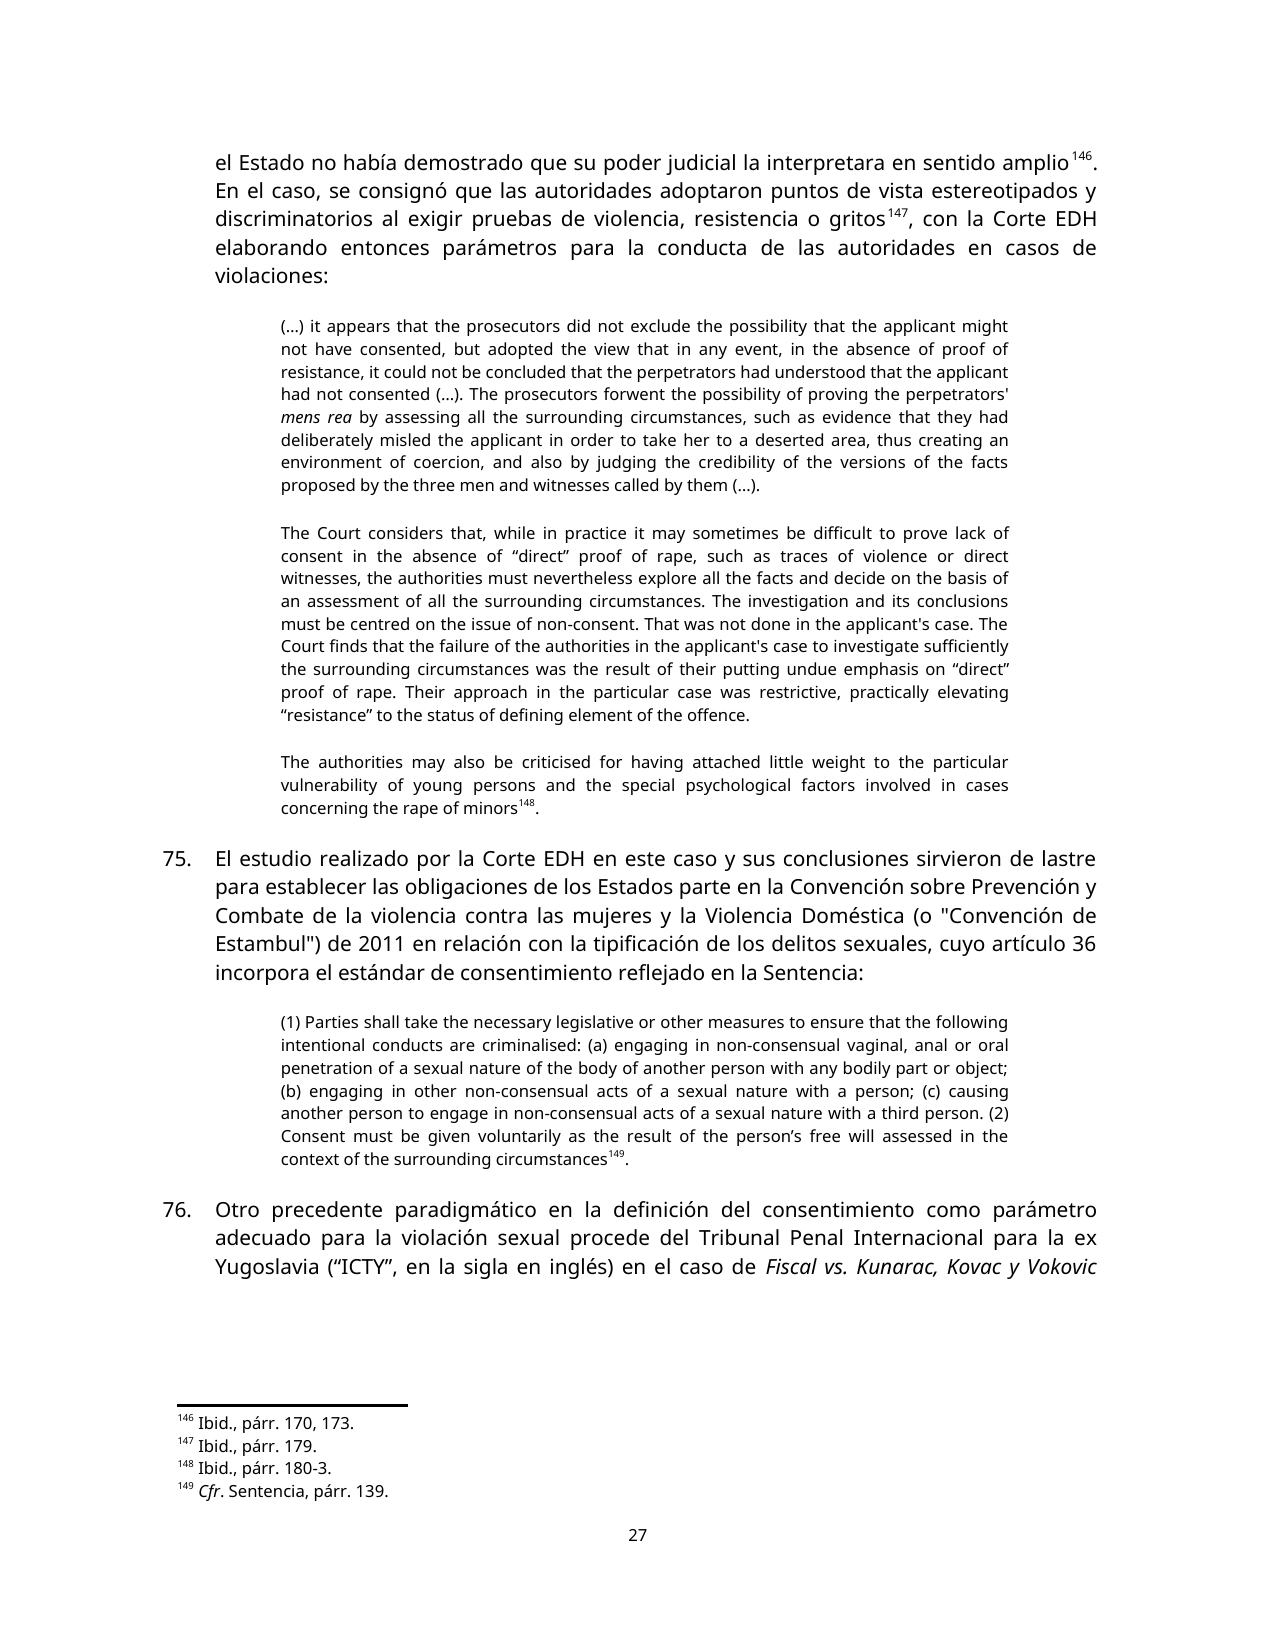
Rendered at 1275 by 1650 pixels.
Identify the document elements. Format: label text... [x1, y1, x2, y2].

text (1) Parties shall take the necessary legislative or other measures to ensure that the following intentional conducts are criminalised: (a) engaging in non-consensual vaginal, anal or oral penetration of a sexual nature of the body of another person with any bodily part or object; (b) engaging in other non-consensual acts of a sexual nature with a person; (c) causing another person to engage in non-consensual acts of a sexual nature with a third person. (2) Consent must be given voluntarily as the result of the person’s free will assessed in the context of the surrounding circumstances. [281, 1011, 1010, 1170]
text El estudio realizado por la Corte EDH en este caso y sus conclusiones sirvieron de lastre para establecer las obligaciones de los Estados parte en la Convención sobre Prevención y Combate de la violencia contra las mujeres y la Violencia Doméstica (o "Convención de Estambul") de 2011 en relación con la tipificación de los delitos sexuales, cuyo artículo 36 incorpora el estándar de consentimiento reflejado en la Sentencia: [162, 844, 1098, 986]
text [162, 148, 1098, 290]
text The Court considers that, while in practice it may sometimes be difficult to prove lack of consent in the absence of “direct” proof of rape, such as traces of violence or direct witnesses, the authorities must nevertheless explore all the facts and decide on the basis of an assessment of all the surrounding circumstances. The investigation and its conclusions must be centred on the issue of non-consent. That was not done in the applicant's case. The Court finds that the failure of the authorities in the applicant's case to investigate sufficiently the surrounding circumstances was the result of their putting undue emphasis on “direct” proof of rape. Their approach in the particular case was restrictive, practically elevating “resistance” to the status of defining element of the offence. [281, 521, 1010, 726]
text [162, 1195, 1098, 1280]
text The authorities may also be criticised for having attached little weight to the particular vulnerability of young persons and the special psychological factors involved in cases concerning the rape of minors. [281, 751, 1010, 819]
text (…) it appears that the prosecutors did not exclude the possibility that the applicant might not have consented, but adopted the view that in any event, in the absence of proof of resistance, it could not be concluded that the perpetrators had understood that the applicant had not consented (…). The prosecutors forwent the possibility of proving the perpetrators' mens rea by assessing all the surrounding circumstances, such as evidence that they had deliberately misled the applicant in order to take her to a deserted area, thus creating an environment of coercion, and also by judging the credibility of the versions of the facts proposed by the three men and witnesses called by them (…). [281, 315, 1010, 496]
